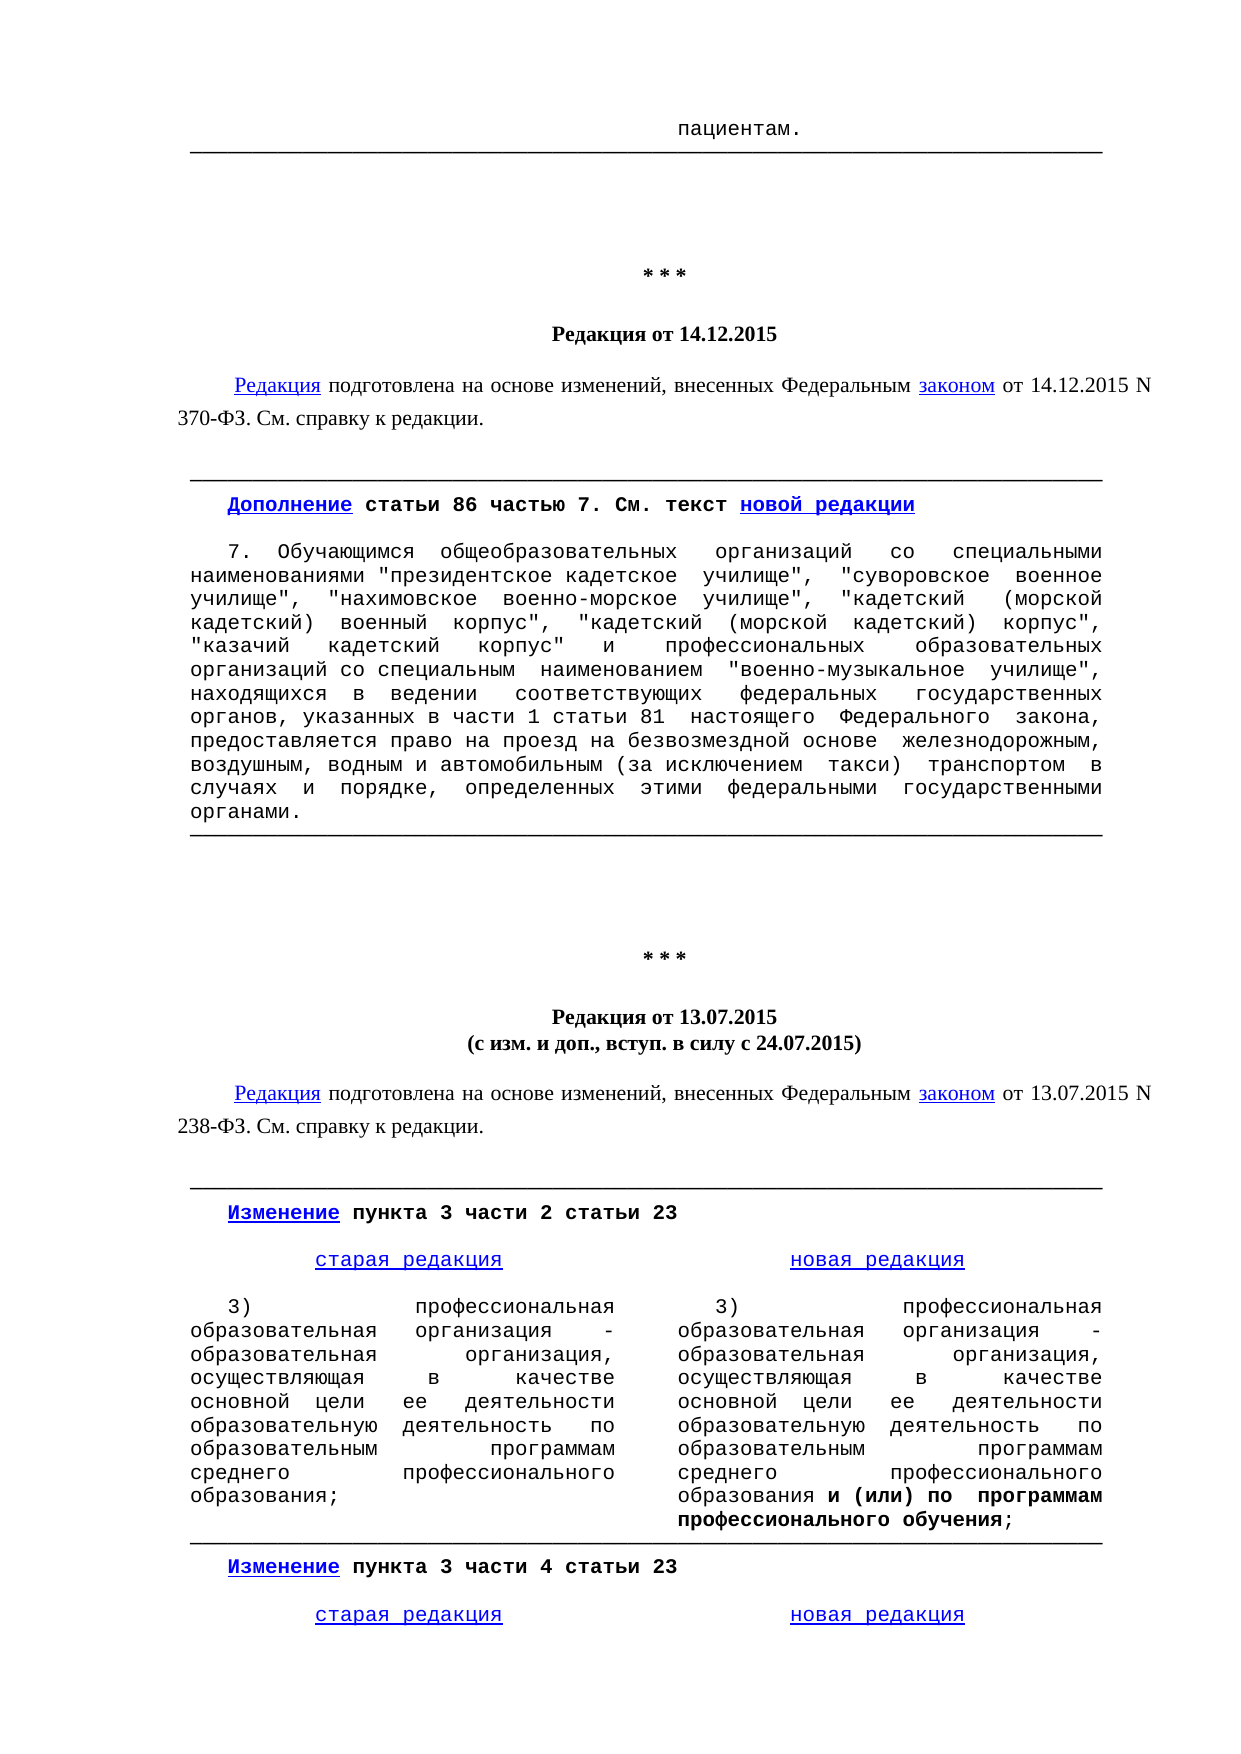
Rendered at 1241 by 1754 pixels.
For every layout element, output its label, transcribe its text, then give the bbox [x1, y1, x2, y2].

text Изменение пункта 3 части 2 статьи 23 [177, 1202, 1152, 1225]
text ───────────────────────────────────────────────────────────────────────── [177, 1178, 1152, 1202]
text воздушным, водным и автомобильным (за исключением такси) транспортом в [177, 754, 1152, 777]
text пациентам. [177, 118, 1152, 142]
text "казачий кадетский корпус" и профессиональных образовательных [177, 636, 1152, 659]
text Редакция от 14.12.2015 [177, 321, 1152, 347]
text Редакция от 13.07.2015 [177, 1004, 1152, 1029]
text предоставляется право на проезд на безвозмездной основе железнодорожным, [177, 730, 1152, 754]
text случаях и порядке, определенных этими федеральными государственными [177, 777, 1152, 801]
text кадетский) военный корпус", "кадетский (морской кадетский) корпус", [177, 612, 1152, 636]
text старая редакция новая редакция [177, 1249, 1152, 1273]
text среднего профессионального среднего профессионального [177, 1462, 1152, 1486]
text образования; образования и (или) по программам [177, 1486, 1152, 1509]
text ───────────────────────────────────────────────────────────────────────── [177, 470, 1152, 494]
text органами. [177, 801, 1152, 825]
text Редакция подготовлена на основе изменений, внесенных Федеральным законом от 13.07.2015 N 238-ФЗ. См. справку к редакции. [177, 1080, 1152, 1138]
text ───────────────────────────────────────────────────────────────────────── [177, 1533, 1152, 1556]
text организаций со специальным наименованием "военно-музыкальное училище", [177, 659, 1152, 683]
text осуществляющая в качестве осуществляющая в качестве [177, 1367, 1152, 1391]
text Изменение пункта 3 части 4 статьи 23 [177, 1556, 1152, 1580]
text образовательная организация - образовательная организация - [177, 1320, 1152, 1344]
text образовательная организация, образовательная организация, [177, 1344, 1152, 1367]
text находящихся в ведении соответствующих федеральных государственных [177, 683, 1152, 706]
text * * * [177, 946, 1152, 972]
text Дополнение статьи 86 частью 7. См. текст новой редакции [177, 494, 1152, 517]
text ───────────────────────────────────────────────────────────────────────── [177, 825, 1152, 848]
text старая редакция новая редакция [177, 1604, 1152, 1627]
text органов, указанных в части 1 статьи 81 настоящего Федерального закона, [177, 706, 1152, 730]
text училище", "нахимовское военно-морское училище", "кадетский (морской [177, 588, 1152, 612]
text * * * [177, 263, 1152, 289]
text образовательным программам образовательным программам [177, 1438, 1152, 1462]
text ───────────────────────────────────────────────────────────────────────── [177, 142, 1152, 165]
text профессионального обучения; [177, 1509, 1152, 1533]
text 3) профессиональная 3) профессиональная [177, 1296, 1152, 1320]
text (с изм. и доп., вступ. в силу с 24.07.2015) [177, 1029, 1152, 1055]
text Редакция подготовлена на основе изменений, внесенных Федеральным законом от 14.12.2015 N 370-ФЗ. См. справку к редакции. [177, 372, 1152, 430]
text 7. Обучающимся общеобразовательных организаций со специальными [177, 541, 1152, 564]
text образовательную деятельность по образовательную деятельность по [177, 1414, 1152, 1438]
text наименованиями "президентское кадетское училище", "суворовское военное [177, 564, 1152, 588]
text основной цели ее деятельности основной цели ее деятельности [177, 1391, 1152, 1414]
